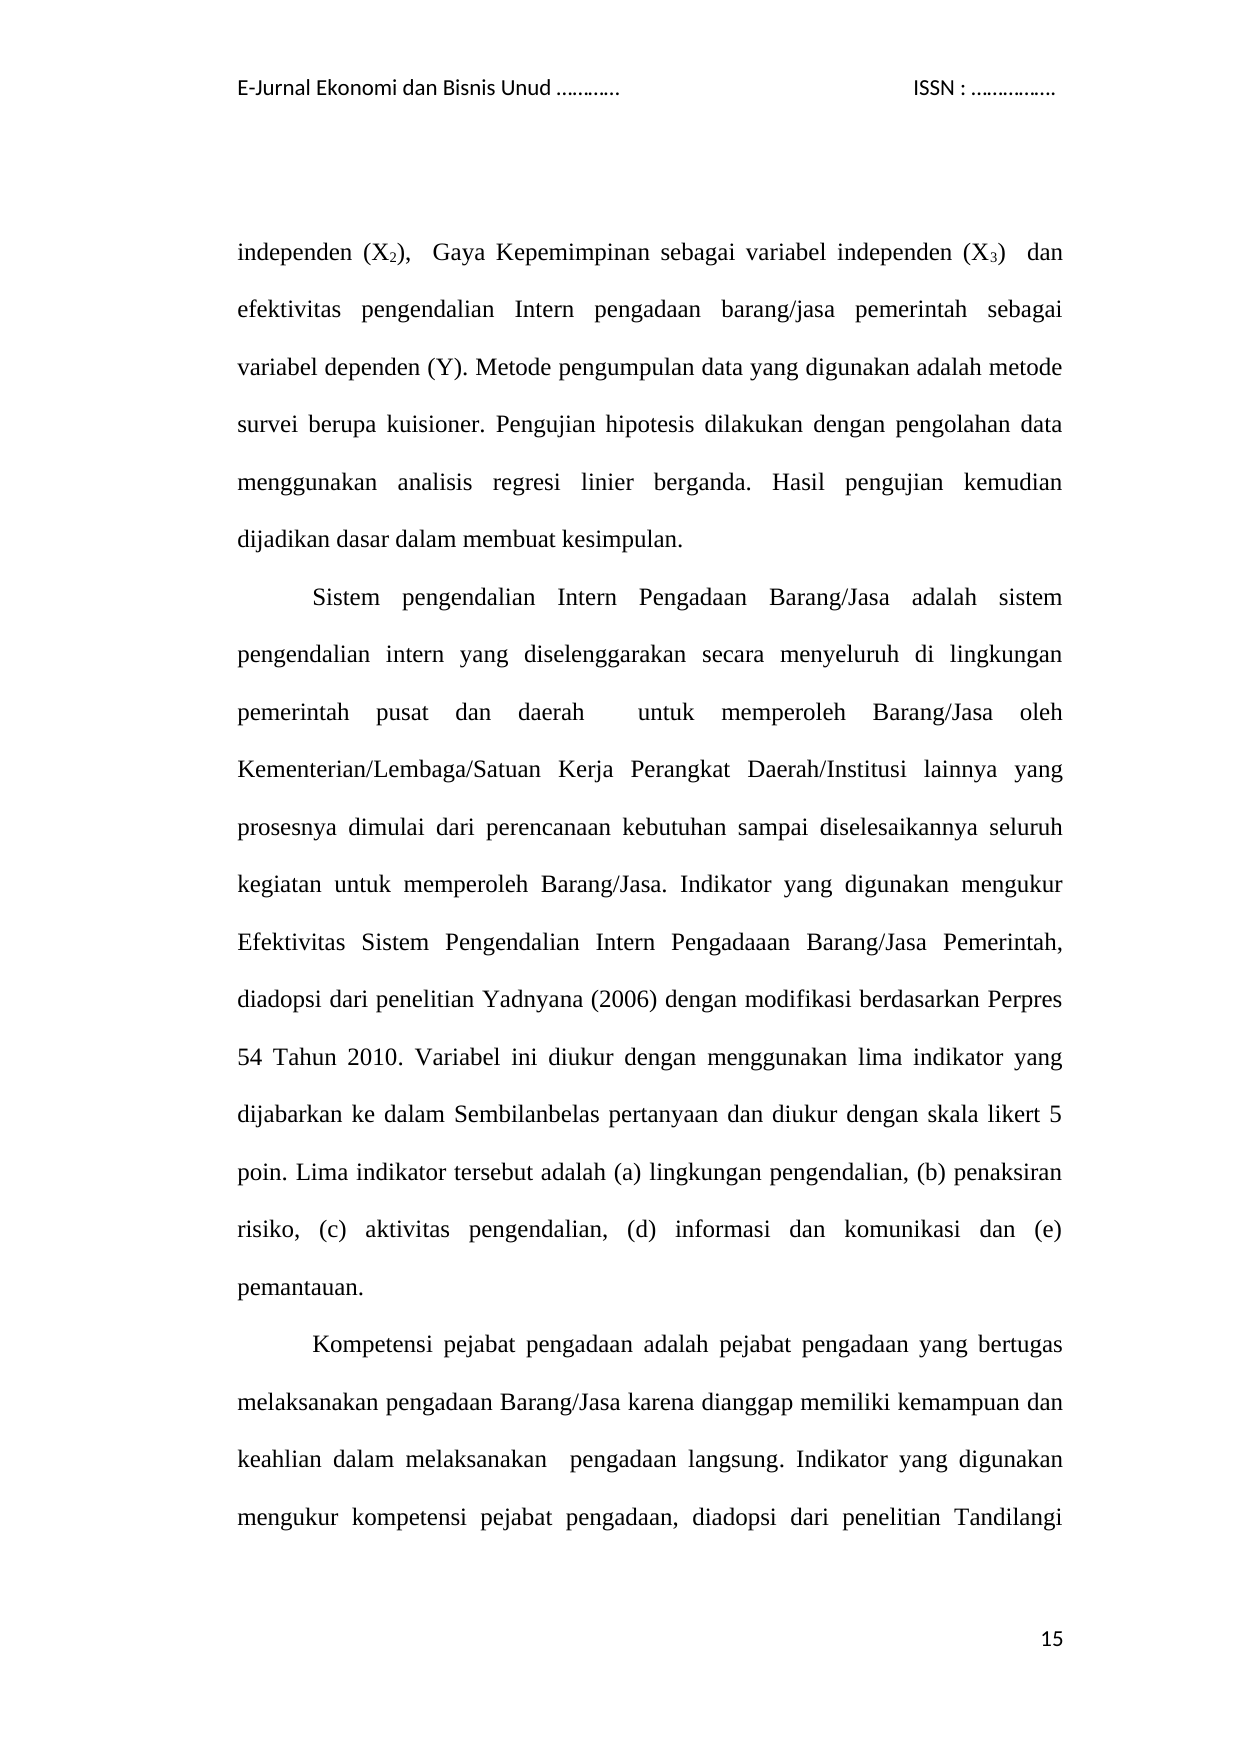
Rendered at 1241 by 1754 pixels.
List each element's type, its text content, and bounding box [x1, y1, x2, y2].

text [237, 237, 1063, 553]
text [237, 1329, 1063, 1531]
text Sistem pengendalian Intern Pengadaan Barang/Jasa adalah sistem pengendalian intern yang diselenggarakan secara menyeluruh di lingkungan pemerintah pusat dan daerah untuk memperoleh Barang/Jasa oleh Kementerian/Lembaga/Satuan Kerja Perangkat Daerah/Institusi lainnya yang prosesnya dimulai dari perencanaan kebutuhan sampai diselesaikannya seluruh kegiatan untuk memperoleh Barang/Jasa. Indikator yang digunakan mengukur Efektivitas Sistem Pengendalian Intern Pengadaaan Barang/Jasa Pemerintah, diadopsi dari penelitian Yadnyana (2006) dengan modifikasi berdasarkan Perpres 54 Tahun 2010. Variabel ini diukur dengan menggunakan lima indikator yang dijabarkan ke dalam Sembilanbelas pertanyaan dan diukur dengan skala likert 5 poin. Lima indikator tersebut adalah (a) lingkungan pengendalian, (b) penaksiran risiko, (c) aktivitas pengendalian, (d) informasi dan komunikasi dan (e) pemantauan. [237, 582, 1063, 1301]
